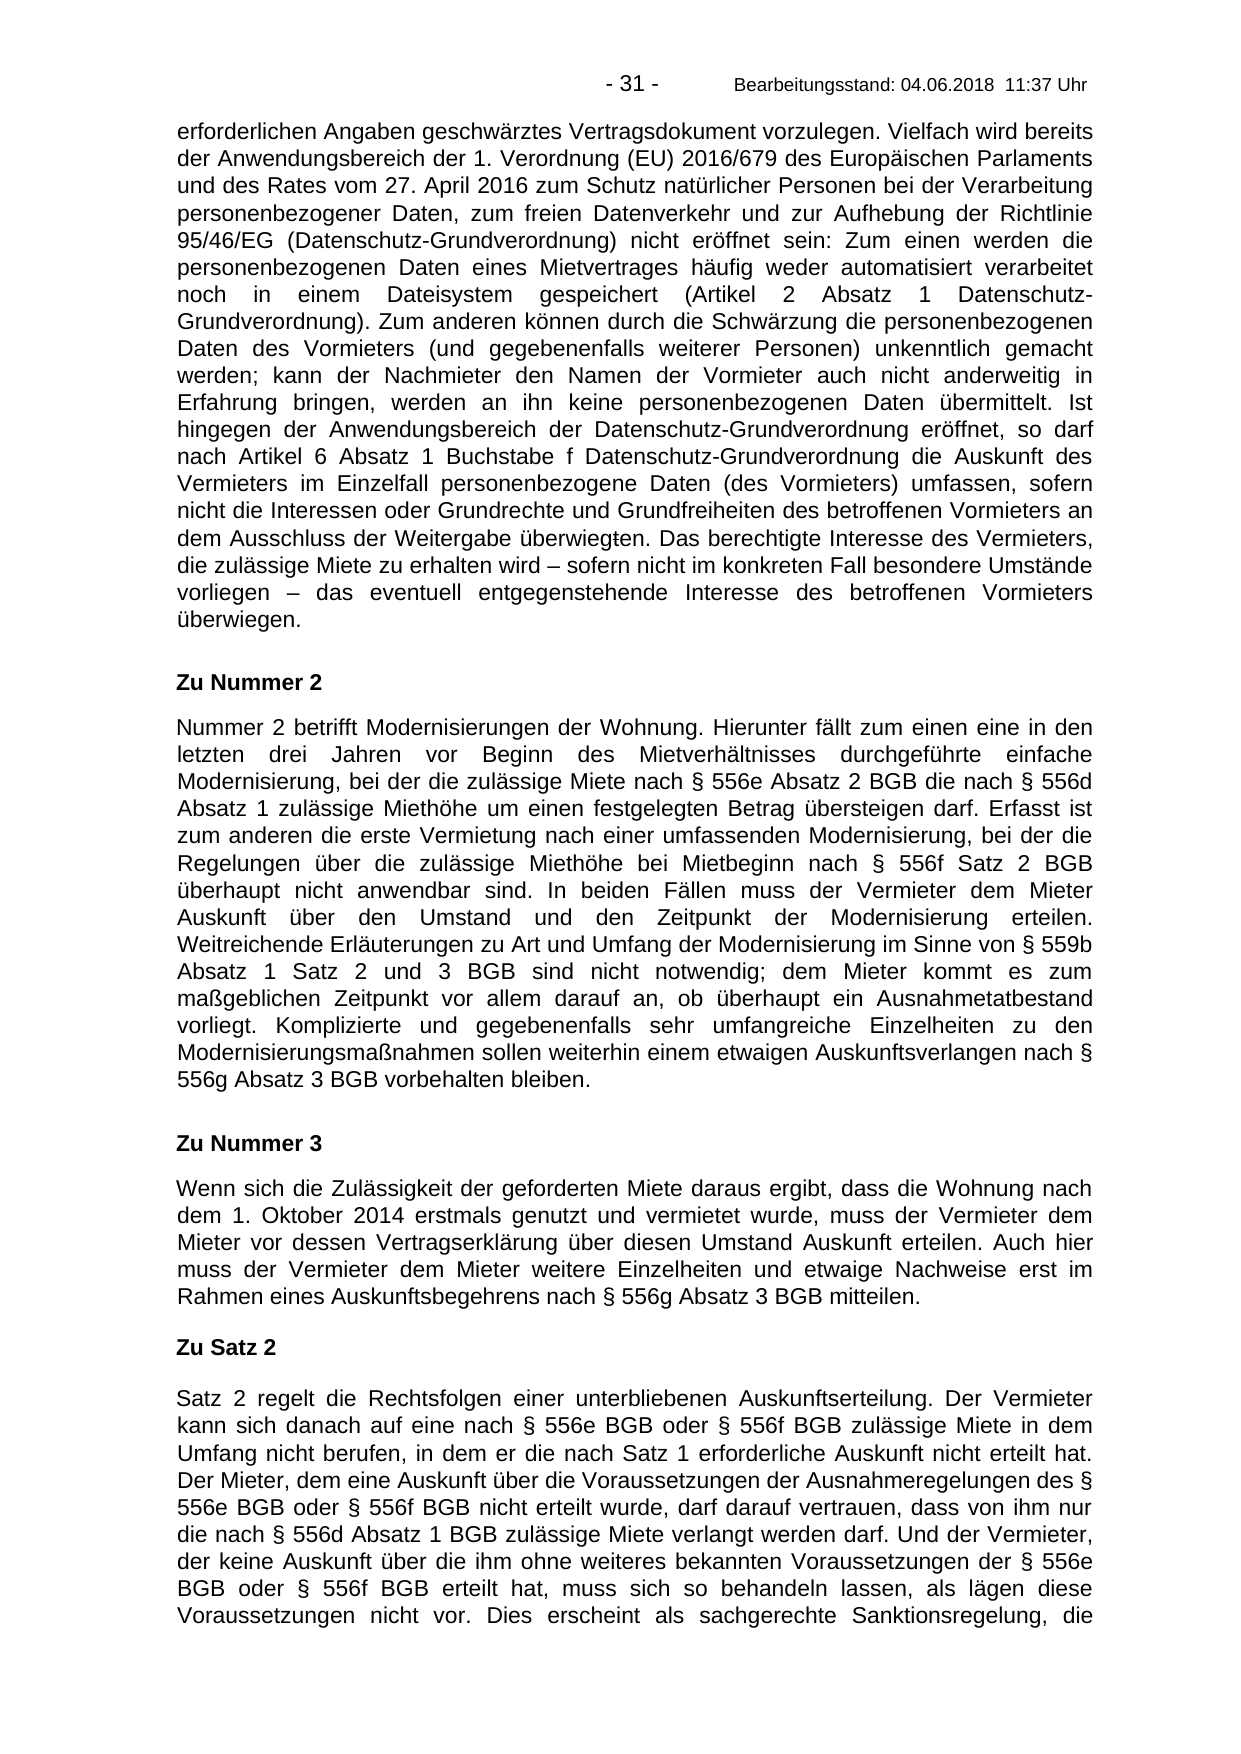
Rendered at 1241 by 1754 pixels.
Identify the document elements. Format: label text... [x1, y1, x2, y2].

subtitle Zu Satz 2 [176, 1334, 1093, 1361]
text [176, 118, 1093, 632]
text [176, 1385, 1093, 1628]
text Nummer 2 betrifft Modernisierungen der Wohnung. Hierunter fällt zum einen eine in den letzten drei Jahren vor Beginn des Mietverhältnisses durchgeführte einfache Modernisierung, bei der die zulässige Miete nach § 556e Absatz 2 BGB die nach § 556d Absatz 1 zulässige Miethöhe um einen festgelegten Betrag übersteigen darf. Erfasst ist zum anderen die erste Vermietung nach einer umfassenden Modernisierung, bei der die Regelungen über die zulässige Miethöhe bei Mietbeginn nach § 556f Satz 2 BGB überhaupt nicht anwendbar sind. In beiden Fällen muss der Vermieter dem Mieter Auskunft über den Umstand und den Zeitpunkt der Modernisierung erteilen. Weitreichende Erläuterungen zu Art und Umfang der Modernisierung im Sinne von § 559b Absatz 1 Satz 2 und 3 BGB sind nicht notwendig; dem Mieter kommt es zum maßgeblichen Zeitpunkt vor allem darauf an, ob überhaupt ein Ausnahmetatbestand vorliegt. Komplizierte und gegebenenfalls sehr umfangreiche Einzelheiten zu den Modernisierungsmaßnahmen sollen weiterhin einem etwaigen Auskunftsverlangen nach § 556g Absatz 3 BGB vorbehalten bleiben. [176, 714, 1093, 1092]
subtitle Zu Nummer 2 [176, 669, 1093, 695]
subtitle Zu Nummer 3 [176, 1130, 1093, 1156]
text Wenn sich die Zulässigkeit der geforderten Miete daraus ergibt, dass die Wohnung nach dem 1. Oktober 2014 erstmals genutzt und vermietet wurde, muss der Vermieter dem Mieter vor dessen Vertragserklärung über diesen Umstand Auskunft erteilen. Auch hier muss der Vermieter dem Mieter weitere Einzelheiten und etwaige Nachweise erst im Rahmen eines Auskunftsbegehrens nach § 556g Absatz 3 BGB mitteilen. [176, 1175, 1093, 1309]
